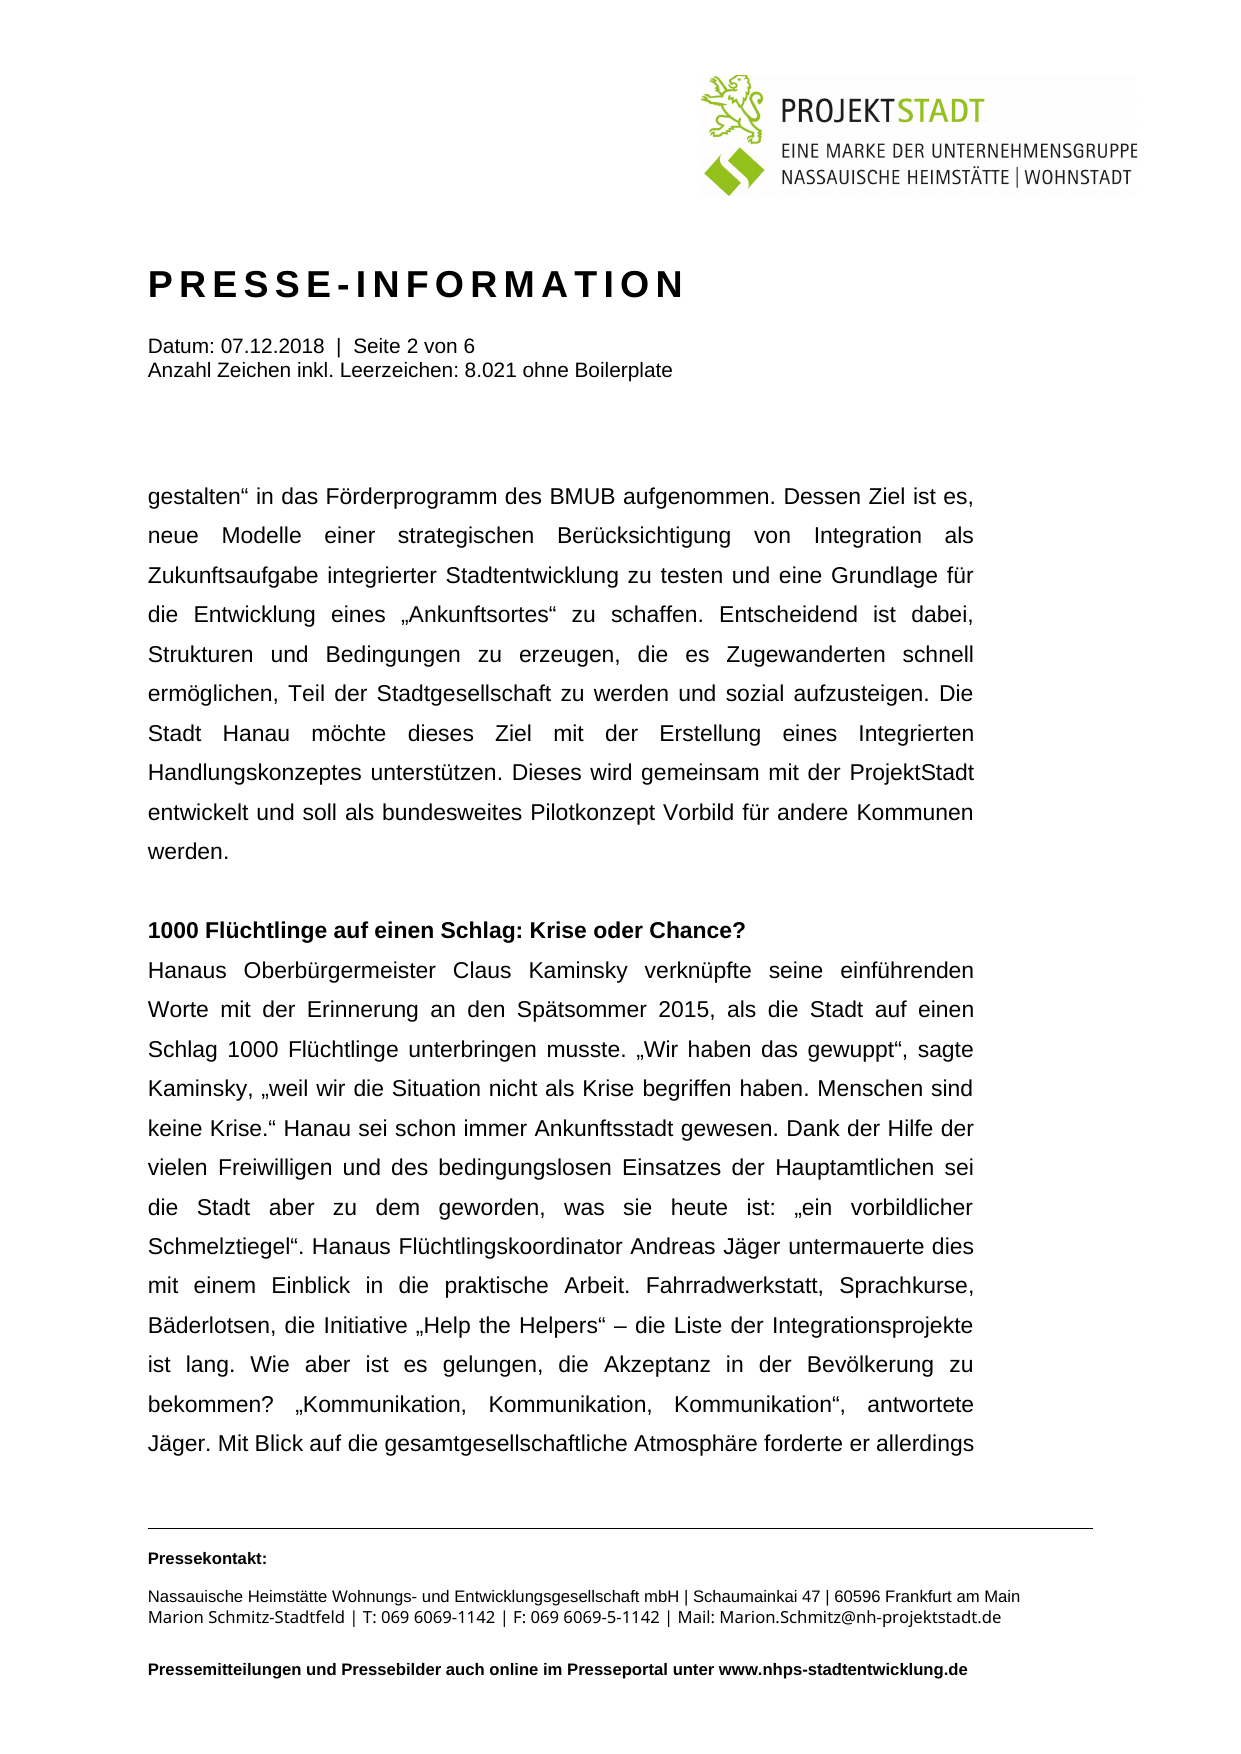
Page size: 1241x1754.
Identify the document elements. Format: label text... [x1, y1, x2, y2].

picture [700, 75, 1138, 196]
text 1000 Flüchtlinge auf einen Schlag: Krise oder Chance? [148, 917, 974, 943]
